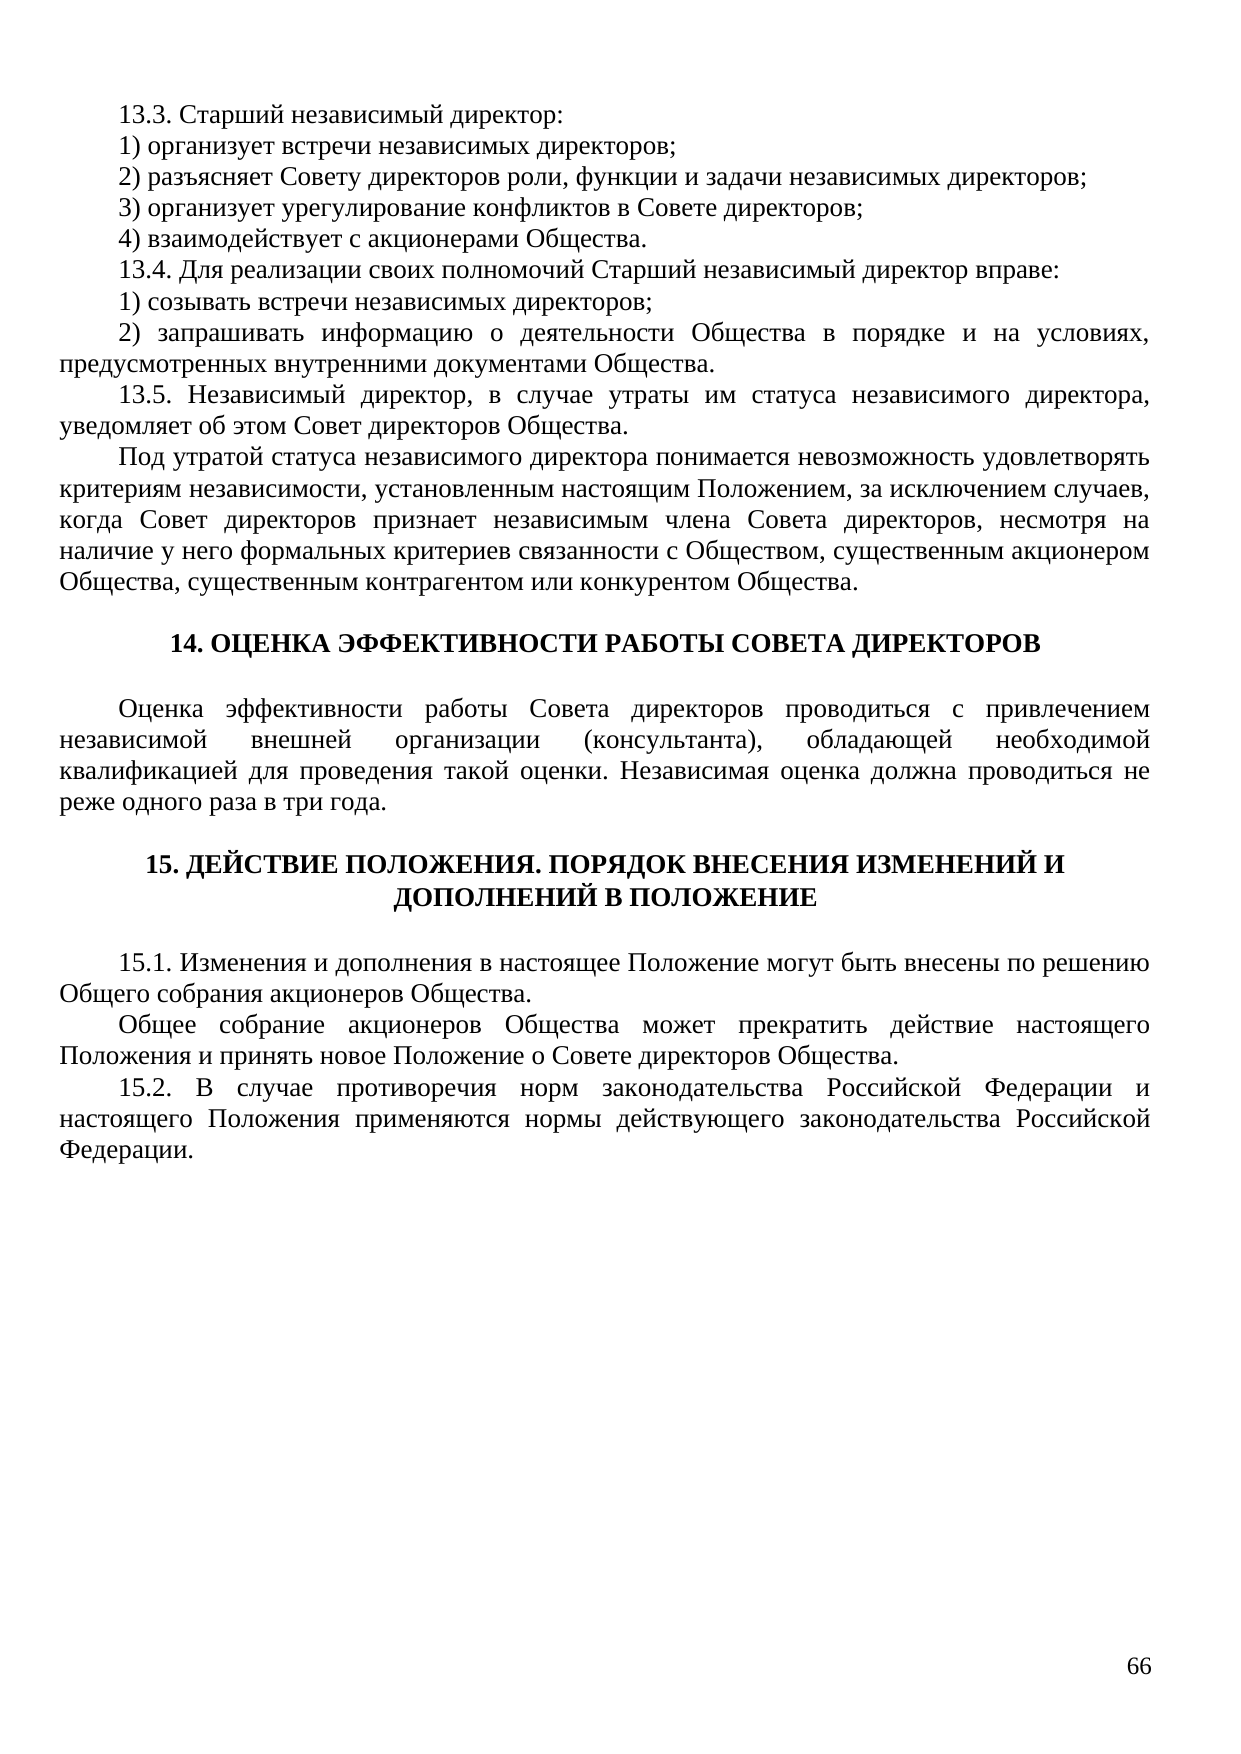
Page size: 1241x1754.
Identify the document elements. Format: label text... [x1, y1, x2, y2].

text Общее собрание акционеров Общества может прекратить действие настоящего Положения и принять новое Положение о Совете директоров Общества. [59, 1008, 1152, 1071]
text 2) разъясняет Совету директоров роли, функции и задачи независимых директоров; [59, 160, 1152, 191]
text Оценка эффективности работы Совета директоров проводиться с привлечением независимой внешней организации (консультанта), обладающей необходимой квалификацией для проведения такой оценки. Независимая оценка должна проводиться не реже одного раза в три года. [59, 692, 1152, 817]
text 2) запрашивать информацию о деятельности Общества в порядке и на условиях, предусмотренных внутренними документами Общества. [59, 316, 1152, 378]
text 15. ДЕЙСТВИЕ ПОЛОЖЕНИЯ. ПОРЯДОК ВНЕСЕНИЯ ИЗМЕНЕНИЙ И ДОПОЛНЕНИЙ В ПОЛОЖЕНИЕ [59, 848, 1152, 912]
text 15.1. Изменения и дополнения в настоящее Положение могут быть внесены по решению Общего собрания акционеров Общества. [59, 946, 1152, 1008]
text 13.5. Независимый директор, в случае утраты им статуса независимого директора, уведомляет об этом Совет директоров Общества. [59, 378, 1152, 441]
text 1) созывать встречи независимых директоров; [59, 285, 1152, 316]
text Под утратой статуса независимого директора понимается невозможность удовлетворять критериям независимости, установленным настоящим Положением, за исключением случаев, когда Совет директоров признает независимым члена Совета директоров, несмотря на наличие у него формальных критериев связанности с Обществом, существенным акционером Общества, существенным контрагентом или конкурентом Общества. [59, 441, 1152, 596]
text 1) организует встречи независимых директоров; [59, 129, 1152, 160]
text 14. ОЦЕНКА ЭФФЕКТИВНОСТИ РАБОТЫ СОВЕТА ДИРЕКТОРОВ [59, 627, 1152, 658]
text 13.4. Для реализации своих полномочий Старший независимый директор вправе: [59, 254, 1152, 285]
text 4) взаимодействует с акционерами Общества. [59, 222, 1152, 254]
text 13.3. Старший независимый директор: [59, 98, 1152, 129]
text 3) организует урегулирование конфликтов в Совете директоров; [59, 191, 1152, 222]
text 15.2. В случае противоречия норм законодательства Российской Федерации и настоящего Положения применяются нормы действующего законодательства Российской Федерации. [59, 1071, 1152, 1164]
